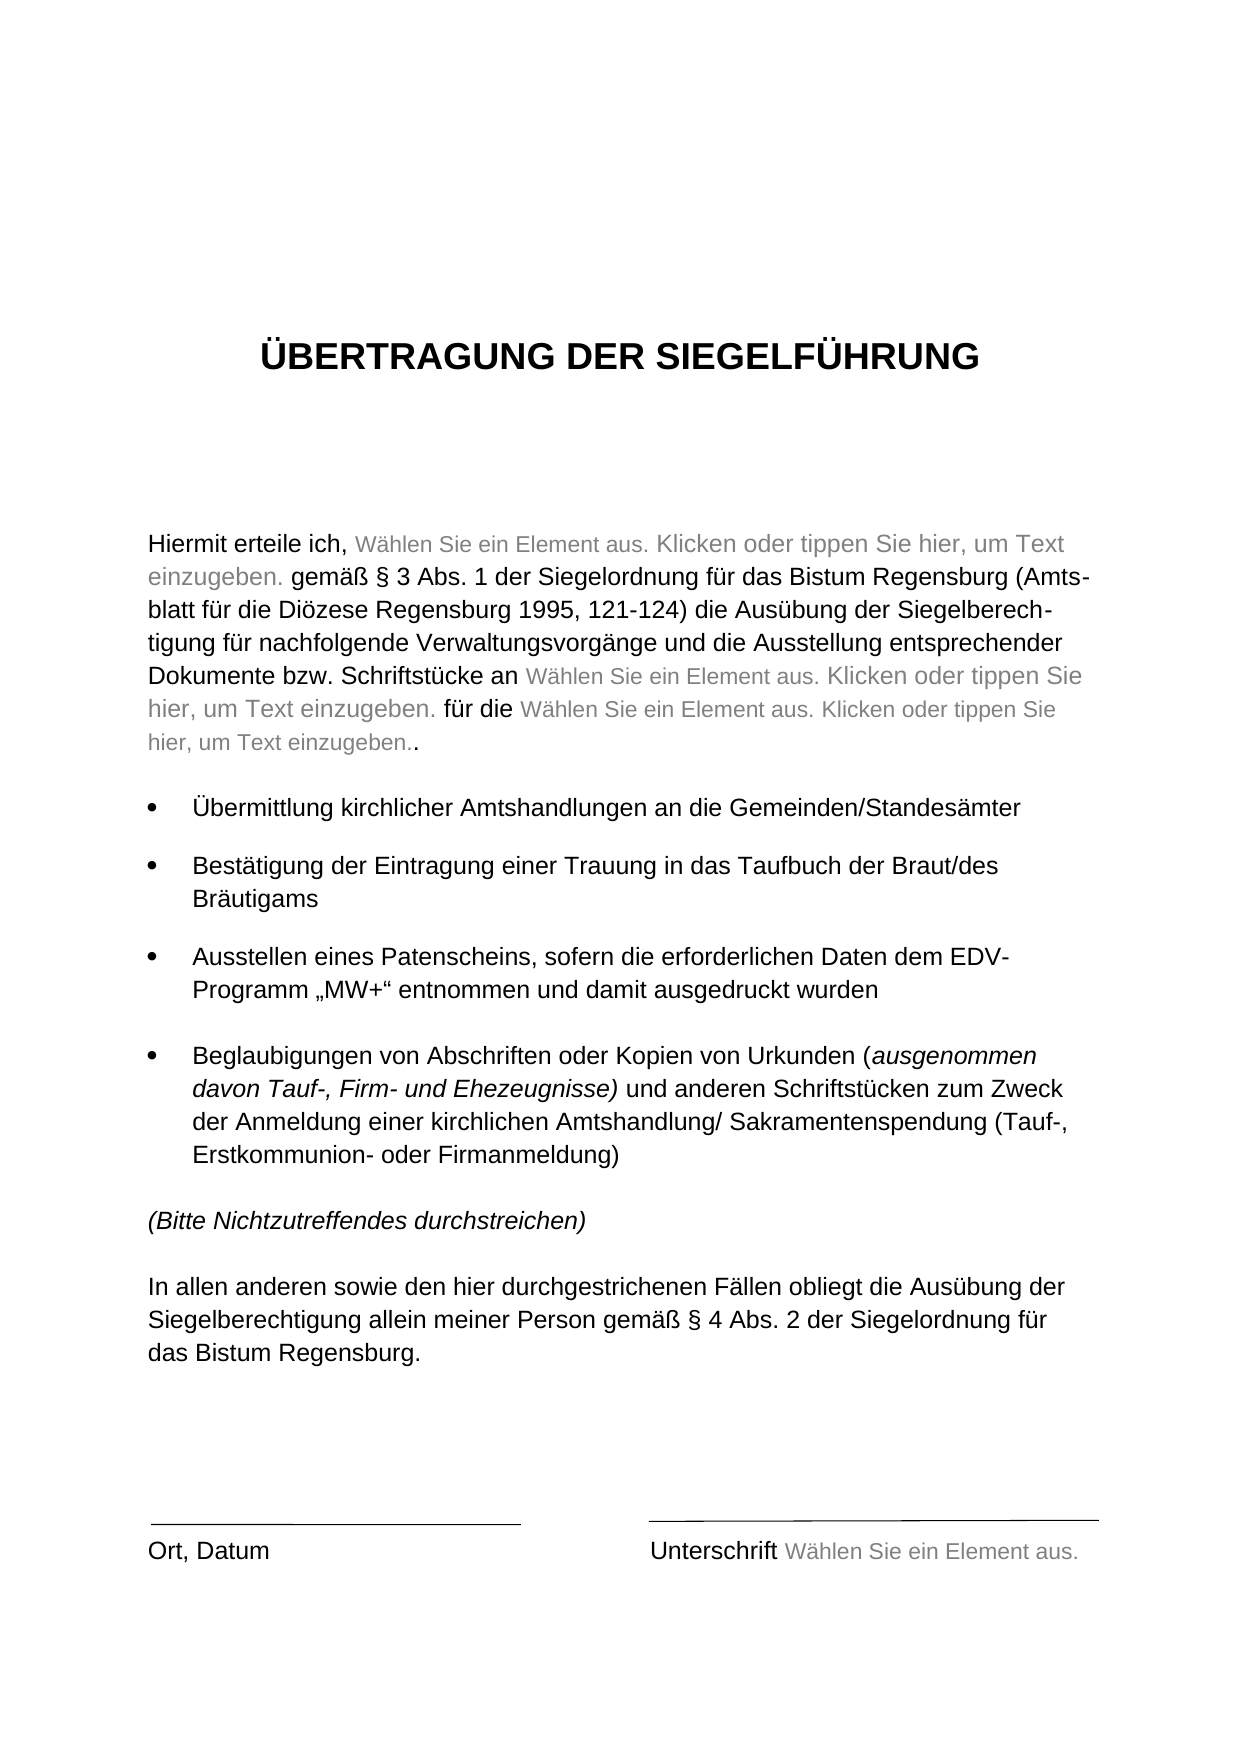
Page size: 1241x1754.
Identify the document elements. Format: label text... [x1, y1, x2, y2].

text ÜBERTRAGUNG DER SIEGELFÜHRUNG [148, 334, 1093, 377]
text Bräutigams [148, 884, 1093, 913]
text In allen anderen sowie den hier durchgestrichenen Fällen obliegt die Ausübung der Siegelberechtigung allein meiner Person gemäß § 4 Abs. 2 der Siegelordnung für das Bistum Regensburg. [148, 1272, 1093, 1367]
text Programm „MW+“ entnommen und damit ausgedruckt wurden [192, 975, 1093, 1003]
list Ausstellen eines Patenscheins, sofern die erforderlichen Daten dem EDV- [148, 942, 1093, 970]
list Beglaubigungen von Abschriften oder Kopien von Urkunden (ausgenommen davon Tauf-, Firm- und Ehezeugnisse) und anderen Schriftstücken zum Zweck der Anmeldung einer kirchlichen Amtshandlung/ Sakramentenspendung (Tauf-, Erstkommunion- oder Firmanmeldung) [148, 1041, 1093, 1169]
list Übermittlung kirchlicher Amtshandlungen an die Gemeinden/Standesämter [148, 793, 1093, 822]
text Hiermit erteile ich, gemäß § 3 Abs. 1 der Siegelordnung für das Bistum Regensburg (Amtsblatt für die Diözese Regensburg 1995, 121-124) die Ausübung der Siegelberechtigung für nachfolgende Verwaltungsvorgänge und die Ausstellung entsprechender Dokumente bzw. Schriftstücke an für die . [148, 529, 1093, 756]
text Ort, Datum Unterschrift [148, 1536, 1093, 1565]
text (Bitte Nichtzutreffendes durchstreichen) [148, 1206, 1093, 1235]
list Bestätigung der Eintragung einer Trauung in das Taufbuch der Braut/des [148, 851, 1093, 880]
